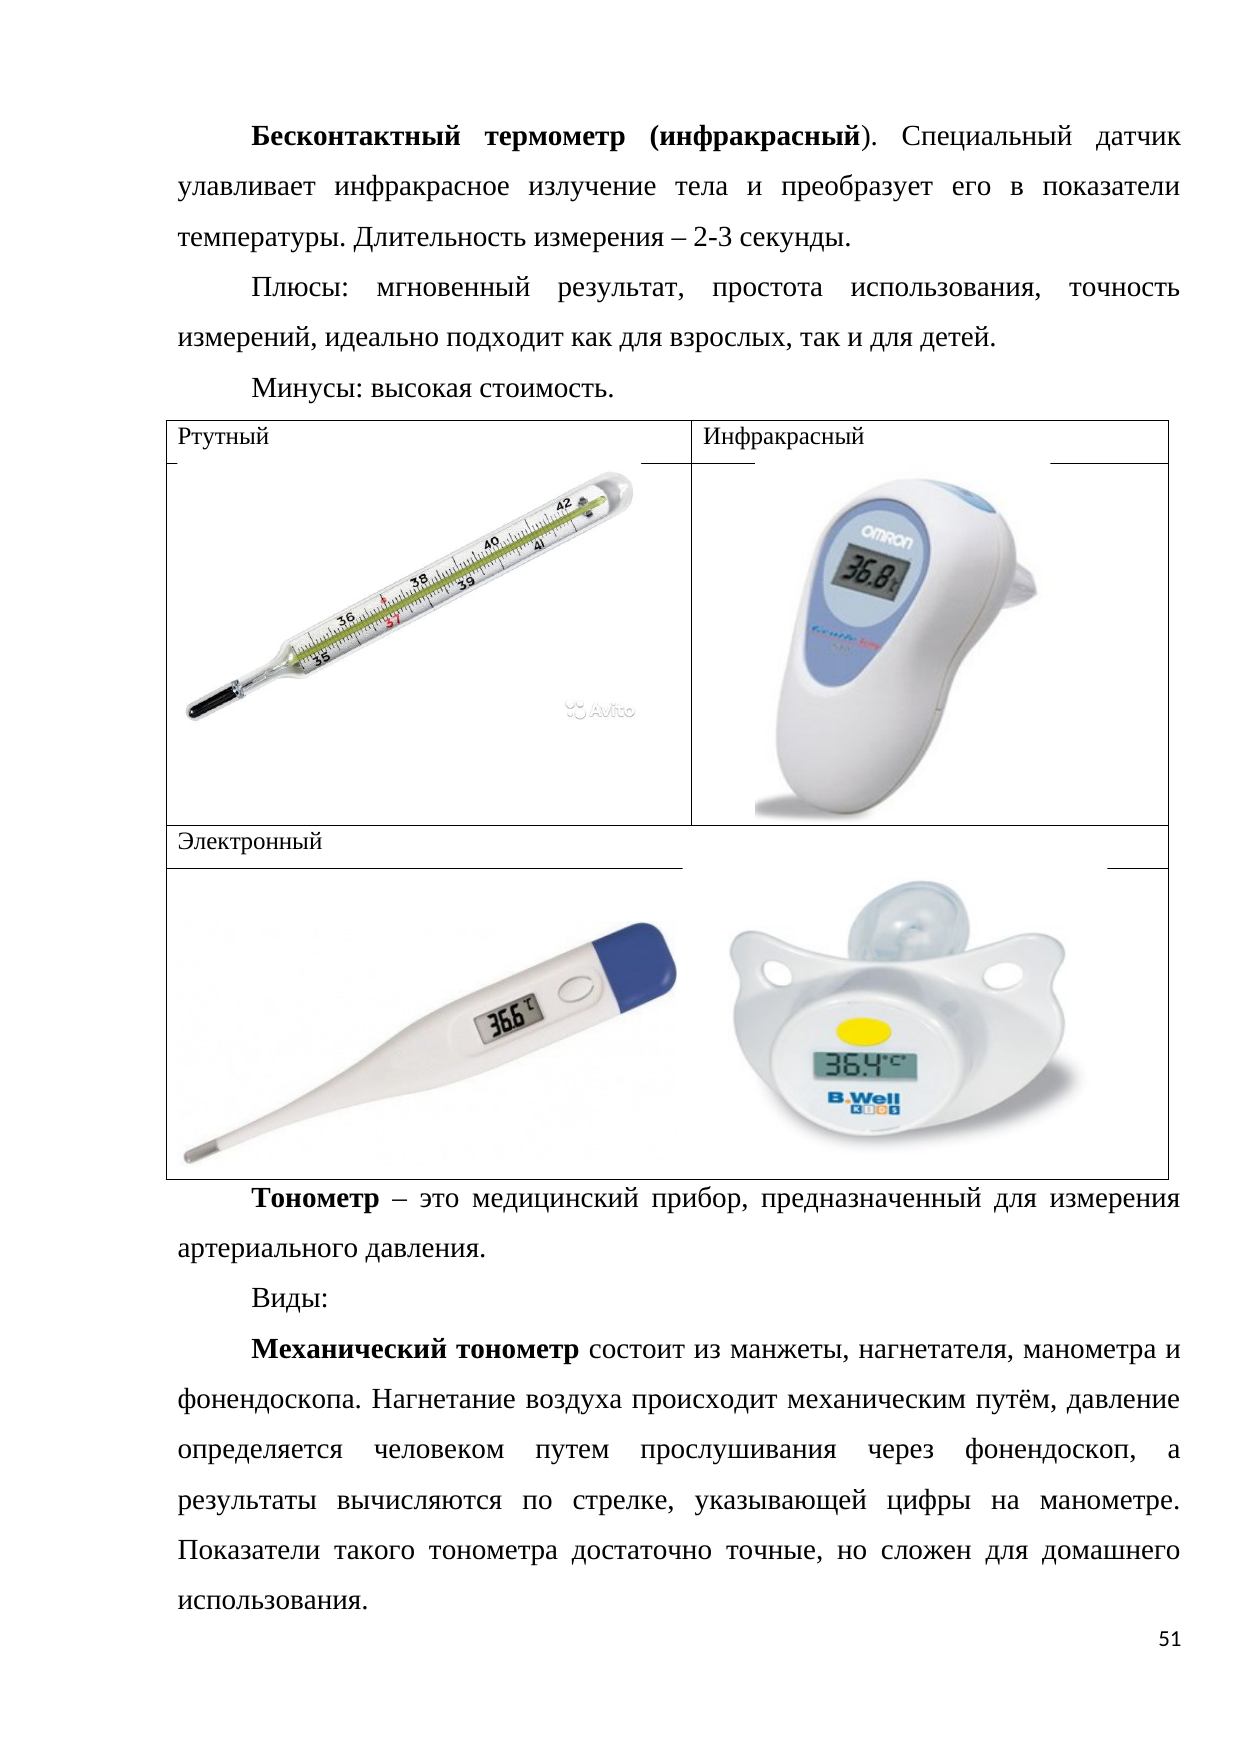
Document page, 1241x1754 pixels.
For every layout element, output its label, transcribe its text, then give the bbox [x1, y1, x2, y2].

table_header Ртутный [167, 421, 691, 463]
text Тонометр – это медицинский прибор, предназначенный для измерения артериального давления. [177, 1180, 1181, 1264]
text Минусы: высокая стоимость. [177, 370, 1181, 403]
text Плюсы: мгновенный результат, простота использования, точность измерений, идеально подходит как для взрослых, так и для детей. [177, 269, 1181, 353]
picture [177, 463, 642, 727]
table_cell [692, 464, 755, 825]
table_header Инфракрасный [692, 421, 1168, 463]
picture [177, 921, 678, 1167]
table_cell [167, 869, 1168, 1179]
picture [755, 463, 1051, 825]
text Бесконтактный термометр (инфракрасный). Специальный датчик улавливает инфракрасное излучение тела и преобразует его в показатели температуры. Длительность измерения – 2-3 секунды. [177, 118, 1181, 252]
picture [682, 868, 1108, 1167]
table_cell [167, 464, 691, 825]
text Виды: [177, 1281, 1181, 1314]
table_cell Электронный [167, 826, 1168, 868]
text Механический тонометр состоит из манжеты, нагнетателя, манометра и фонендоскопа. Нагнетание воздуха происходит механическим путём, давление определяется человеком путем прослушивания через фонендоскоп, а результаты вычисляются по стрелке, указывающей цифры на манометре. Показатели такого тонометра достаточно точные, но сложен для домашнего использования. [177, 1331, 1181, 1616]
table_cell [1051, 464, 1168, 825]
